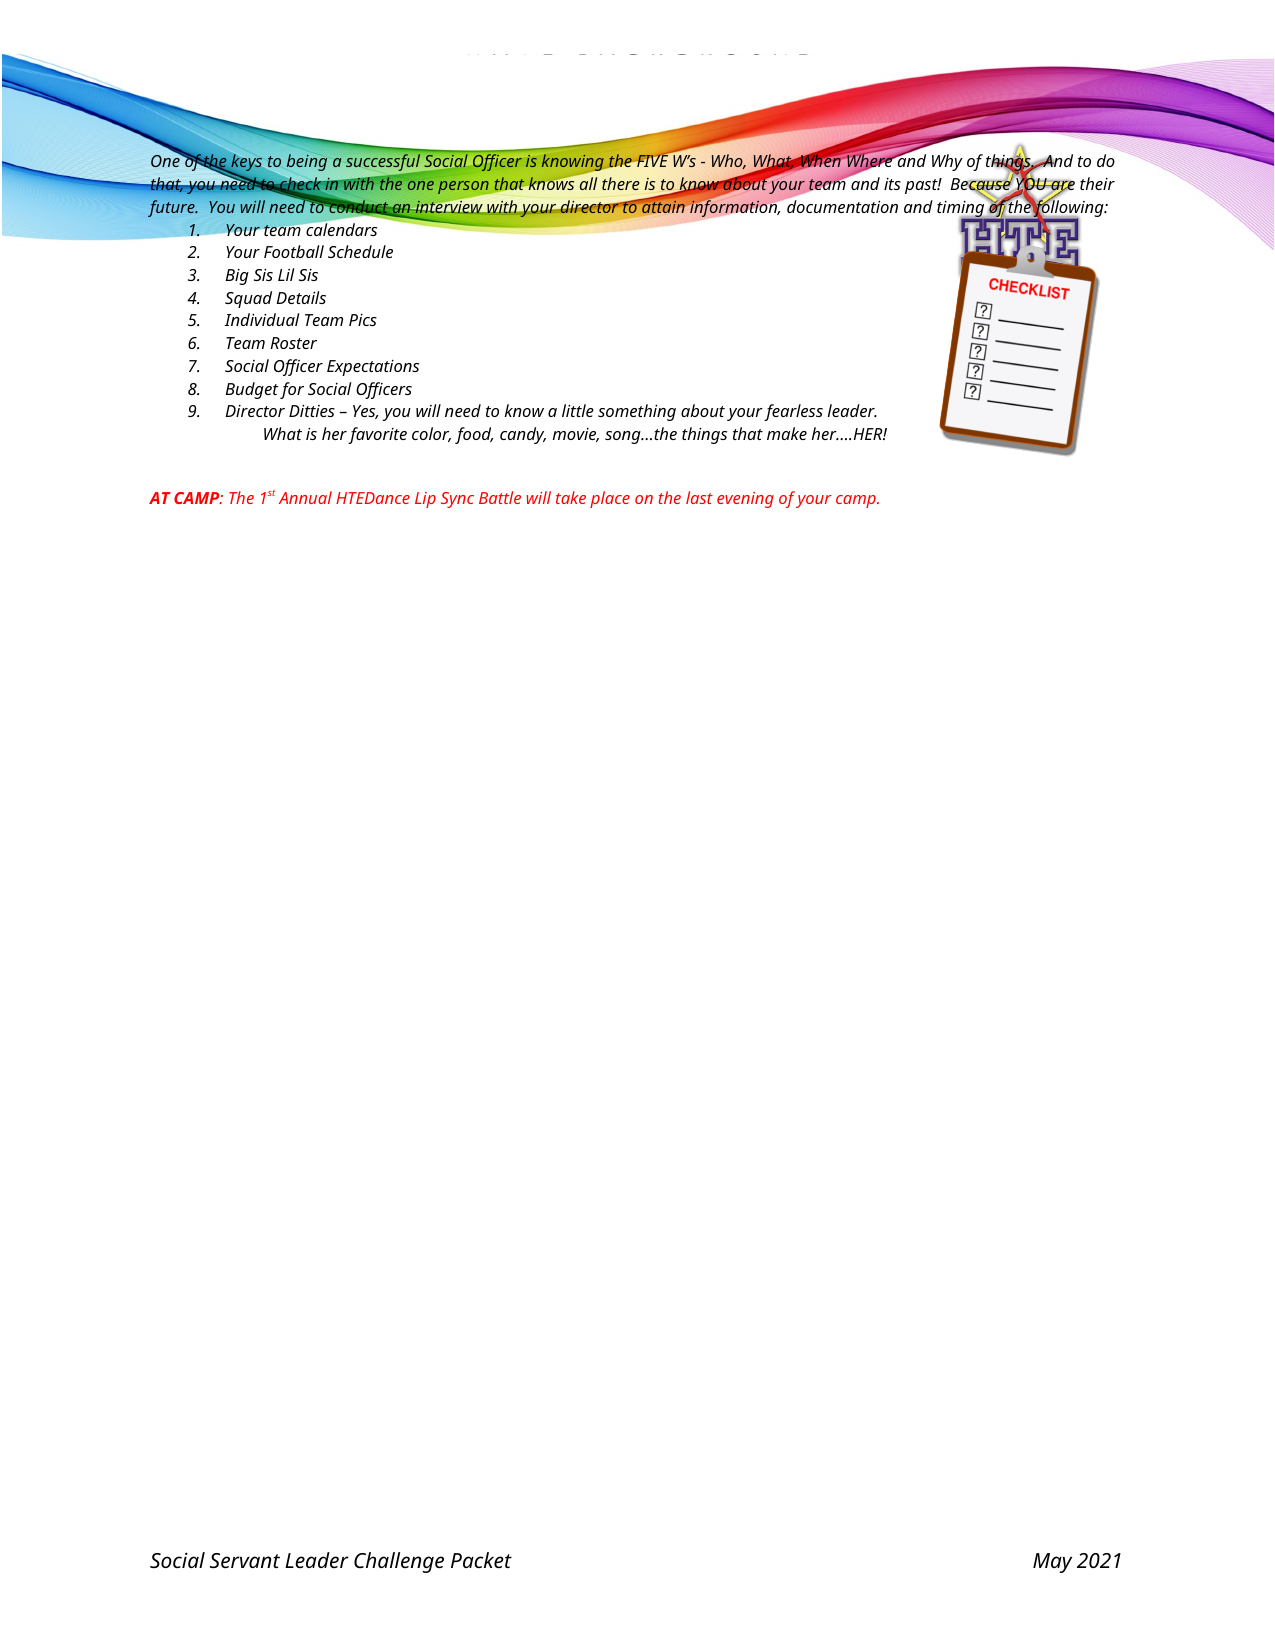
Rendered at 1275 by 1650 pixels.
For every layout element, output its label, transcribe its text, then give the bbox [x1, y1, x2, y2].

text AT CAMP: The 1st Annual HTEDance Lip Sync Battle will take place on the last evening of your camp. [150, 486, 1125, 509]
picture [989, 445, 1077, 457]
picture [2, 54, 1275, 250]
list Squad Details [187, 286, 1125, 309]
list Team Roster [187, 332, 1125, 354]
list Director Ditties – Yes, you will need to know a little something about your fearless leader. [187, 400, 1125, 422]
list Budget for Social Officers [187, 377, 1125, 400]
list Individual Team Pics [187, 309, 1125, 332]
list Your team calendars [187, 218, 1125, 241]
list Big Sis Lil Sis [187, 263, 1125, 286]
list Social Officer Expectations [187, 354, 1125, 377]
list Your Football Schedule [187, 241, 1125, 263]
text What is her favorite color, food, candy, movie, song…the things that make her….HER! [262, 422, 1125, 445]
text One of the keys to being a successful Social Officer is knowing the FIVE W’s - Who, What, When Where and Why of things. And to do that, you need to check in with the one person that knows all there is to know about your team and its past! Because YOU are their future. You will need to conduct an interview with your director to attain information, documentation and timing of the following: [150, 150, 1125, 218]
